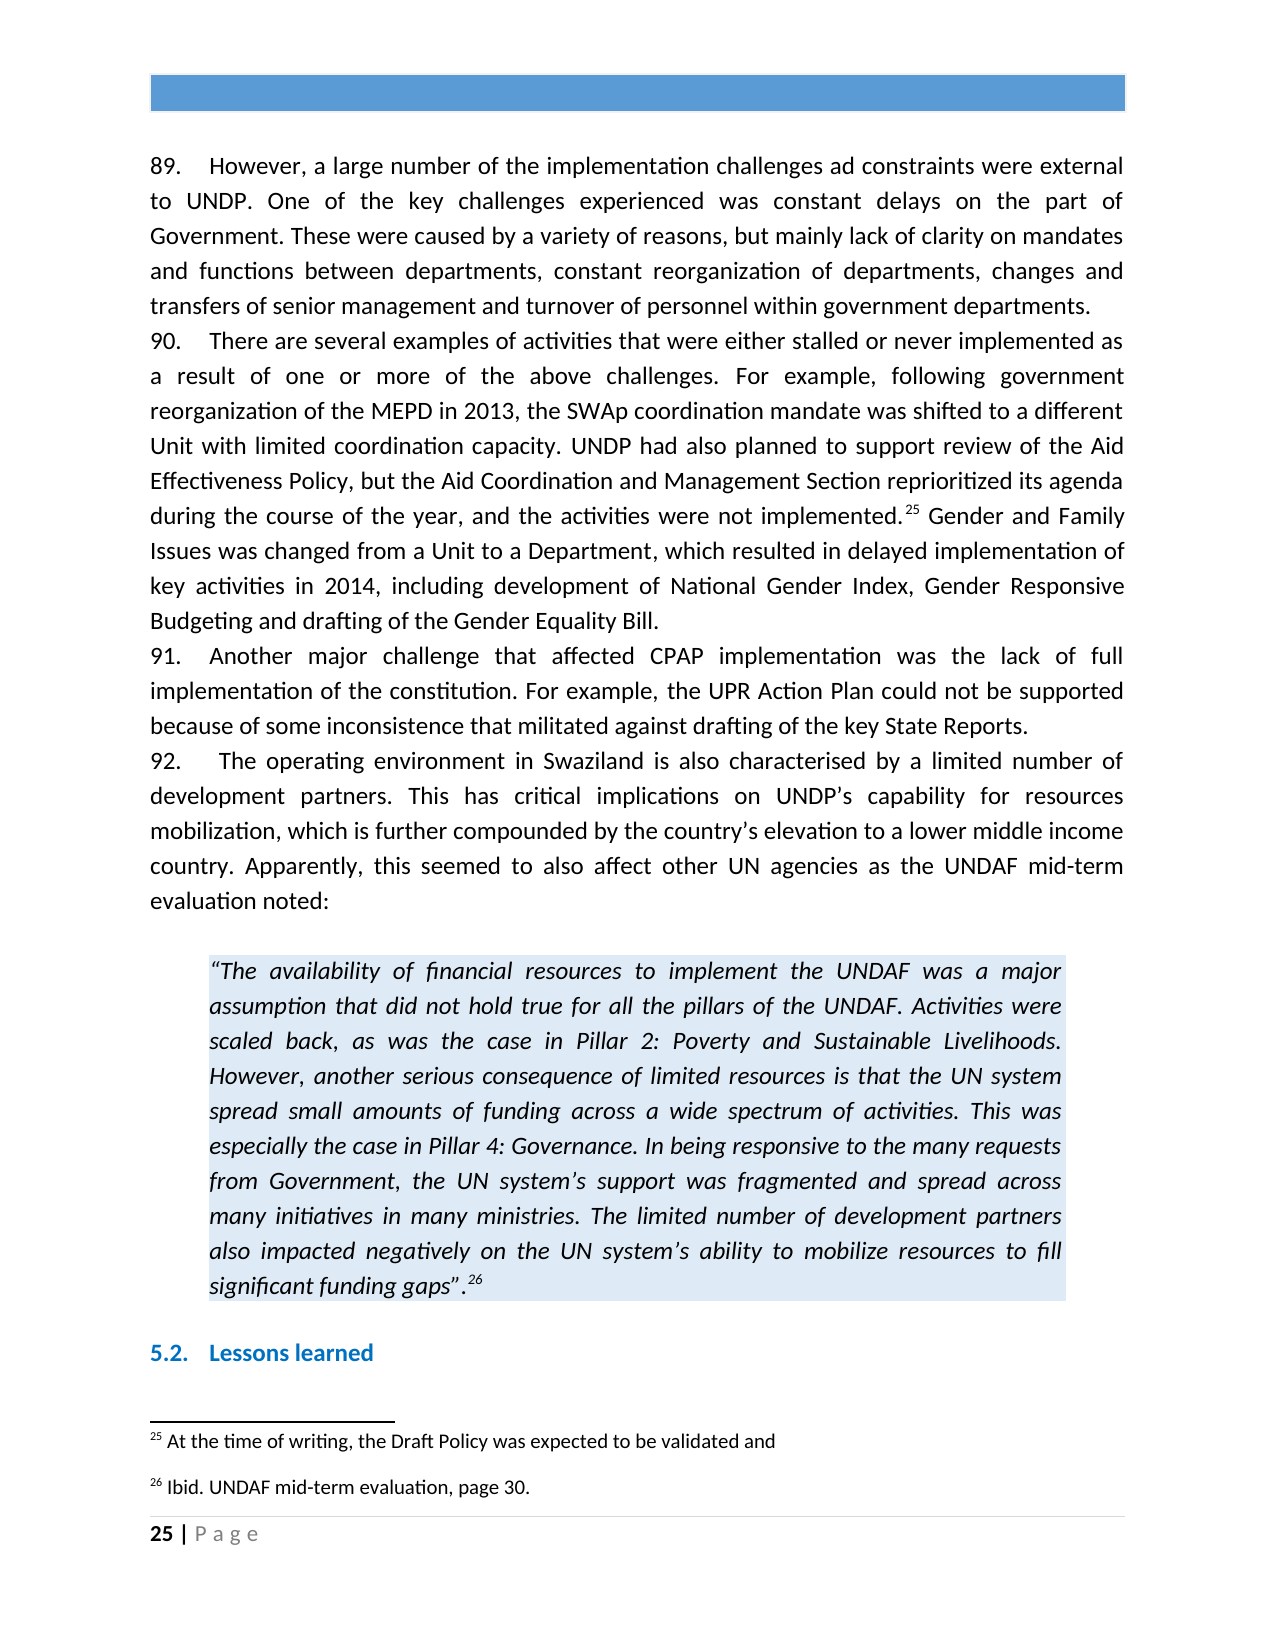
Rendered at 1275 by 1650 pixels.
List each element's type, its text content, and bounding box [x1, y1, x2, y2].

list Another major challenge that affected CPAP implementation was the lack of full implementation of the constitution. For example, the UPR Action Plan could not be supported because of some inconsistence that militated against drafting of the key State Reports. [150, 640, 1125, 741]
list The operating environment in Swaziland is also characterised by a limited number of development partners. This has critical implications on UNDP’s capability for resources mobilization, which is further compounded by the country’s elevation to a lower middle income country. Apparently, this seemed to also affect other UN agencies as the UNDAF mid-term evaluation noted: [150, 745, 1125, 916]
list Lessons learned [150, 1337, 1125, 1368]
list There are several examples of activities that were either stalled or never implemented as a result of one or more of the above challenges. For example, following government reorganization of the MEPD in 2013, the SWAp coordination mandate was shifted to a different Unit with limited coordination capacity. UNDP had also planned to support review of the Aid Effectiveness Policy, but the Aid Coordination and Management Section reprioritized its agenda during the course of the year, and the activities were not implemented. Gender and Family Issues was changed from a Unit to a Department, which resulted in delayed implementation of key activities in 2014, including development of National Gender Index, Gender Responsive Budgeting and drafting of the Gender Equality Bill. [150, 325, 1125, 636]
list “The availability of financial resources to implement the UNDAF was a major assumption that did not hold true for all the pillars of the UNDAF. Activities were scaled back, as was the case in Pillar 2: Poverty and Sustainable Livelihoods. However, another serious consequence of limited resources is that the UN system spread small amounts of funding across a wide spectrum of activities. This was especially the case in Pillar 4: Governance. In being responsive to the many requests from Government, the UN system’s support was fragmented and spread across many initiatives in many ministries. The limited number of development partners also impacted negatively on the UN system’s ability to mobilize resources to fill significant funding gaps”. [209, 955, 1066, 1301]
list However, a large number of the implementation challenges ad constraints were external to UNDP. One of the key challenges experienced was constant delays on the part of Government. These were caused by a variety of reasons, but mainly lack of clarity on mandates and functions between departments, constant reorganization of departments, changes and transfers of senior management and turnover of personnel within government departments. [150, 150, 1125, 321]
